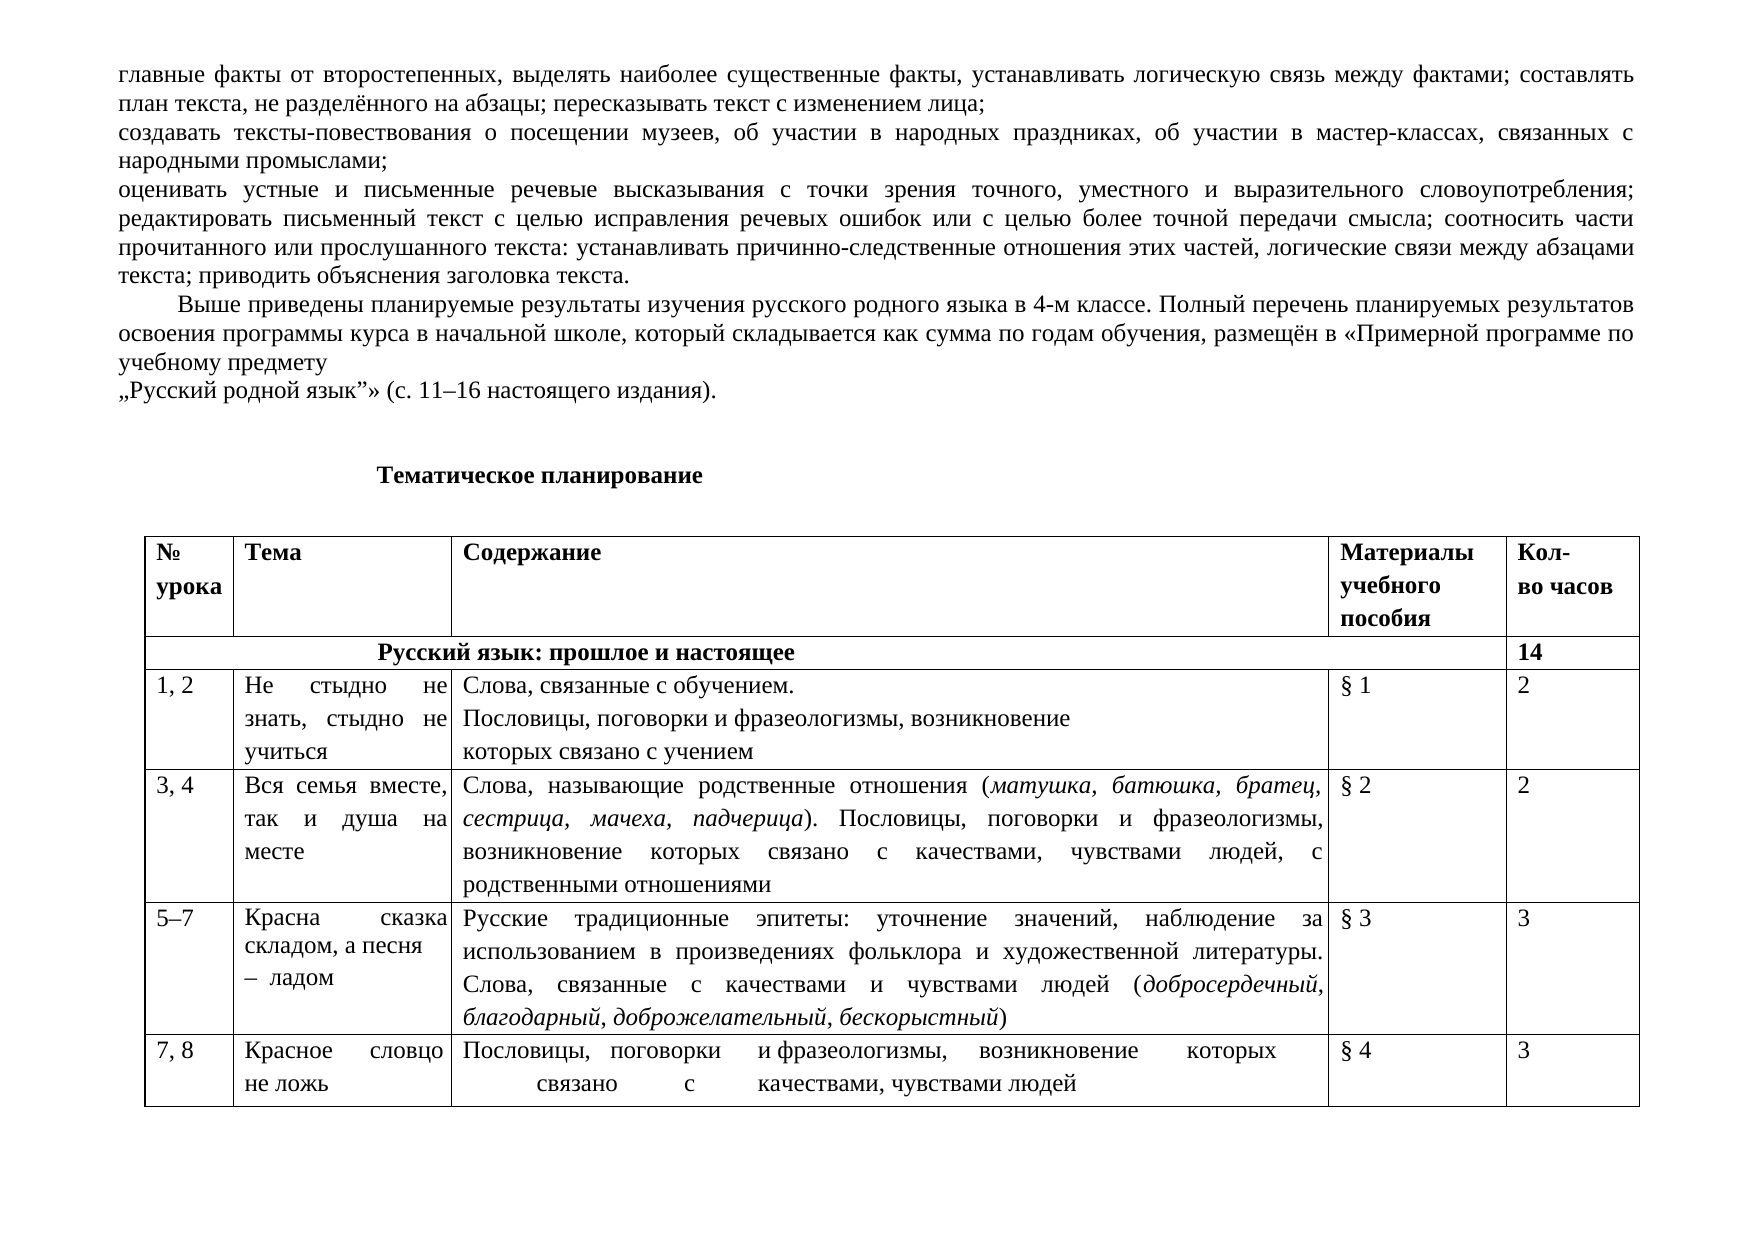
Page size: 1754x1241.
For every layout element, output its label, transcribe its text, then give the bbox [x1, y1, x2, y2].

text „Русский родной языкˮ» (с. 11–16 настоящего издания). [118, 375, 1636, 404]
table_cell 7, 8 [146, 1035, 233, 1106]
table_cell 14 [1507, 637, 1639, 669]
table_cell Не стыдно не знать, стыдно не учиться [234, 670, 451, 769]
table_header Кол- во часов [1507, 537, 1639, 636]
table_cell Русский язык: прошлое и настоящее [146, 637, 1506, 669]
table_cell 5–7 [146, 903, 233, 1034]
table_cell 3 [1507, 1035, 1639, 1106]
table_header Материалы учебного пособия [1329, 537, 1506, 636]
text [118, 59, 1636, 117]
table_cell 2 [1507, 670, 1639, 769]
table_header Содержание [452, 537, 1328, 636]
table_cell Красное словцо не ложь [234, 1035, 451, 1106]
table_cell Слова, связанные с обучением. Пословицы, поговорки и фразеологизмы, возникновение которых связано с учением [452, 670, 1328, 769]
text Выше приведены планируемые результаты изучения русского родного языка в 4-м классе. Полный перечень планируемых результатов освоения программы курса в начальной школе, который складывается как сумма по годам обучения, размещён в «Примерной программе по учебному предмету [118, 289, 1636, 375]
table_cell § 2 [1329, 770, 1506, 902]
table_cell 3, 4 [146, 770, 233, 902]
table_cell 3 [1507, 903, 1639, 1034]
text создавать тексты-повествования о посещении музеев, об участии в народных праздниках, об участии в мастер-классах, связанных с народными промыслами; [118, 117, 1636, 174]
table_cell Слова, называющие родственные отношения (матушка, батюшка, братец, сестрица, мачеха, падчерица). Пословицы, поговорки и фразеологизмы, возникновение которых связано с качествами, чувствами людей, с родственными отношениями [452, 770, 1328, 902]
table_cell 2 [1507, 770, 1639, 902]
table_cell Русские традиционные эпитеты: уточнение значений, наблюдение за использованием в произведениях фольклора и художественной литературы. Слова, связанные с качествами и чувствами людей (добросердечный, благодарный, доброжелательный, бескорыстный) [452, 903, 1328, 1034]
table_cell Вся семья вместе, так и душа на месте [234, 770, 451, 902]
table_cell § 1 [1329, 670, 1506, 769]
table_cell Пословицы, поговорки и фразеологизмы, возникновение которых связано с качествами, чувствами людей [452, 1035, 1328, 1106]
table_header № урока [146, 537, 233, 636]
table_header Тема [234, 537, 451, 636]
table_cell Красна сказка складом, а песня – ладом [234, 903, 451, 1034]
table_cell § 3 [1329, 903, 1506, 1034]
table_cell 1, 2 [146, 670, 233, 769]
text Тематическое планирование [370, 460, 1637, 489]
table_cell § 4 [1329, 1035, 1506, 1106]
text оценивать устные и письменные речевые высказывания с точки зрения точного, уместного и выразительного словоупотребления; редактировать письменный текст с целью исправления речевых ошибок или с целью более точной передачи смысла; соотносить части прочитанного или прослушанного текста: устанавливать причинно-следственные отношения этих частей, логические связи между абзацами текста; приводить объяснения заголовка текста. [118, 174, 1636, 289]
